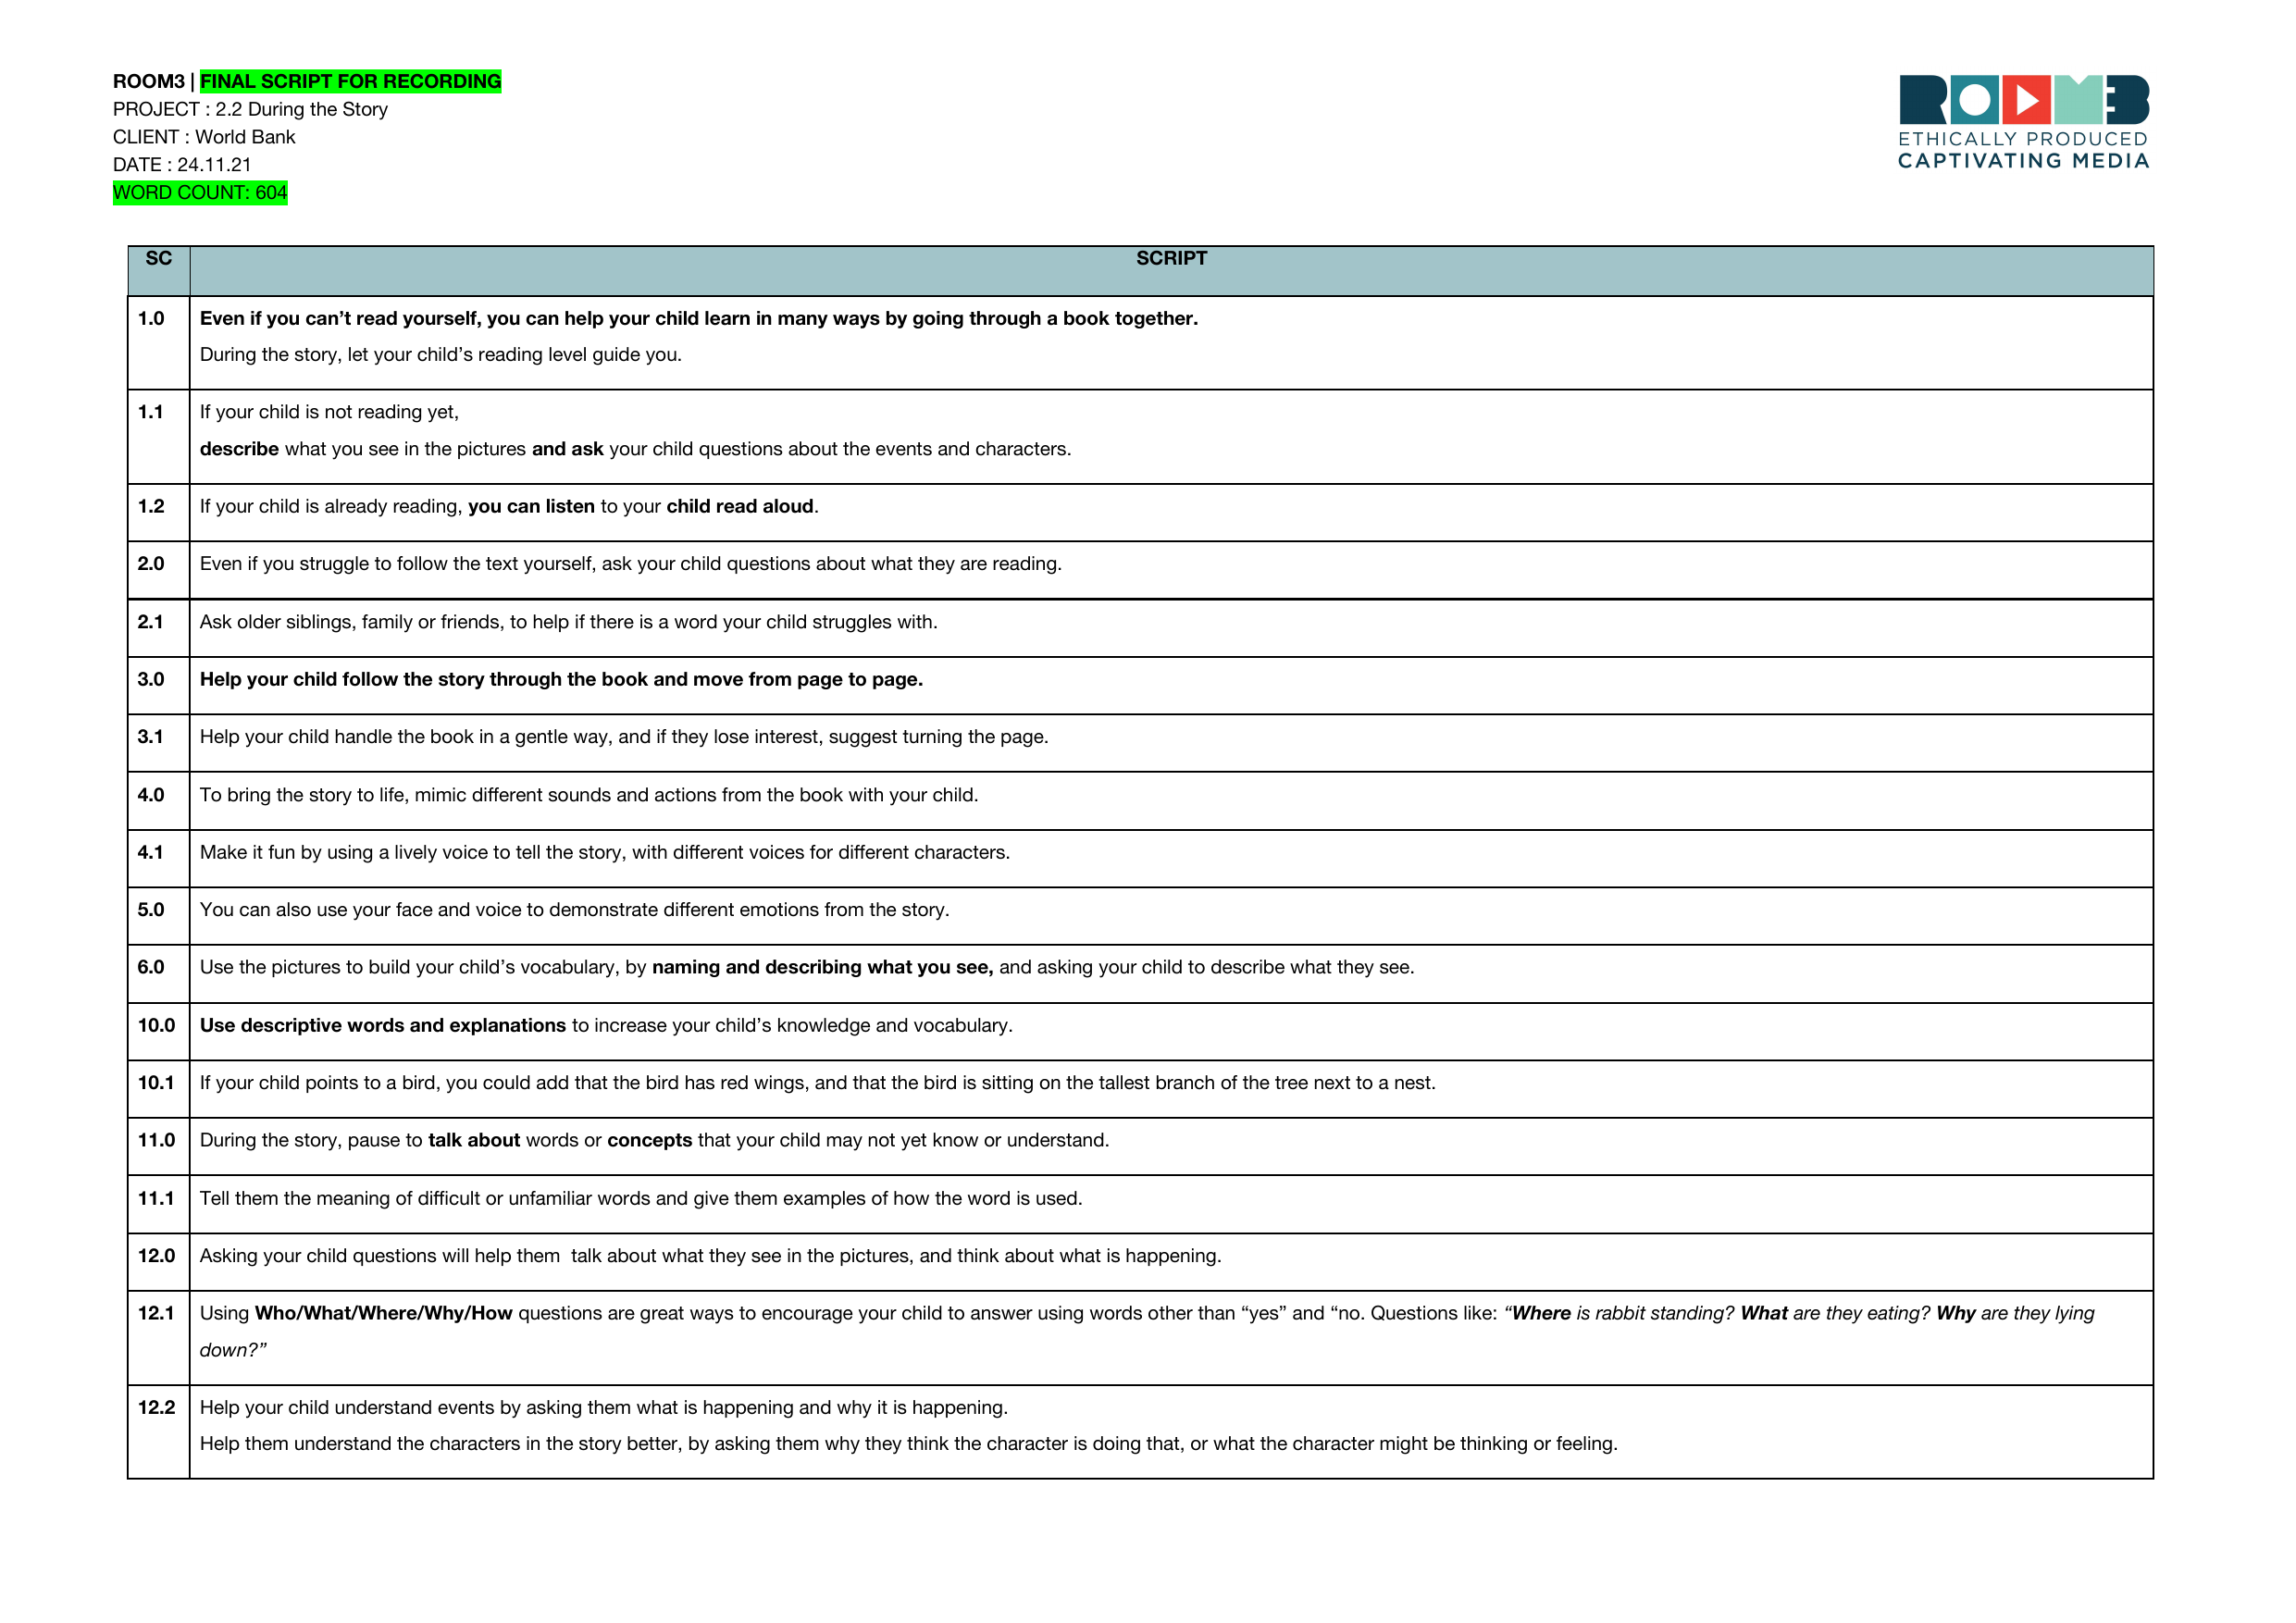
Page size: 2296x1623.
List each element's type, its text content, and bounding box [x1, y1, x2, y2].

table_cell Help your child handle the book in a gentle way, and if they lose interest, suggest turning the page. [191, 715, 2153, 771]
table_cell Even if you struggle to follow the text yourself, ask your child questions about what they are reading. [191, 542, 2153, 598]
table_cell 2.1 [129, 601, 189, 656]
table_cell 2.0 [129, 542, 189, 598]
table_cell Tell them the meaning of difficult or unfamiliar words and give them examples of how the word is used. [191, 1176, 2153, 1233]
table_cell Help your child follow the story through the book and move from page to page. [191, 658, 2153, 713]
table_cell Use descriptive words and explanations to increase your child’s knowledge and vocabulary. [191, 1004, 2153, 1059]
table_cell 1.0 [129, 297, 189, 389]
table_cell 12.1 [129, 1292, 189, 1384]
table_cell If your child points to a bird, you could add that the bird has red wings, and that the bird is sitting on the tallest branch of the tree next to a nest. [191, 1061, 2153, 1117]
table_cell 11.0 [129, 1119, 189, 1174]
table_header SC [129, 247, 190, 295]
table_cell To bring the story to life, mimic different sounds and actions from the book with your child. [191, 773, 2153, 829]
table_cell You can also use your face and voice to demonstrate different emotions from the story. [191, 888, 2153, 944]
table_cell Using Who/What/Where/Why/How questions are great ways to encourage your child to answer using words other than “yes” and “no. Questions like: “Where is rabbit standing? What are they eating? Why are they lying down?” [191, 1292, 2153, 1384]
table_cell If your child is not reading yet, describe what you see in the pictures and ask your child questions about the events and characters. [191, 390, 2153, 483]
table_cell During the story, pause to talk about words or concepts that your child may not yet know or understand. [191, 1119, 2153, 1174]
table_cell Asking your child questions will help them talk about what they see in the pictures, and think about what is happening. [191, 1234, 2153, 1290]
table_cell 1.1 [129, 390, 189, 483]
table_cell 4.0 [129, 773, 189, 829]
table_cell 12.2 [129, 1386, 189, 1478]
table_cell Use the pictures to build your child’s vocabulary, by naming and describing what you see, and asking your child to describe what they see. [191, 946, 2153, 1001]
table_cell 6.0 [129, 946, 189, 1001]
table_cell 10.0 [129, 1004, 189, 1059]
table_cell 11.1 [129, 1176, 189, 1233]
table_cell 4.1 [129, 831, 189, 886]
table_cell 10.1 [129, 1061, 189, 1117]
table_cell 1.2 [129, 485, 189, 540]
table_cell 5.0 [129, 888, 189, 944]
table_cell If your child is already reading, you can listen to your child read aloud. [191, 485, 2153, 540]
table_cell Ask older siblings, family or friends, to help if there is a word your child struggles with. [191, 601, 2153, 656]
table_cell Make it fun by using a lively voice to tell the story, with different voices for different characters. [191, 831, 2153, 886]
table_cell Even if you can’t read yourself, you can help your child learn in many ways by going through a book together. During the story, let your child’s reading level guide you. [191, 297, 2153, 389]
table_cell 3.1 [129, 715, 189, 771]
table_cell Help your child understand events by asking them what is happening and why it is happening. Help them understand the characters in the story better, by asking them why they think the character is doing that, or what the character might be thinking or feeling. [191, 1386, 2153, 1478]
table_header SCRIPT [191, 247, 2153, 295]
table_cell 3.0 [129, 658, 189, 713]
table_cell 12.0 [129, 1234, 189, 1290]
picture [1893, 66, 2157, 174]
